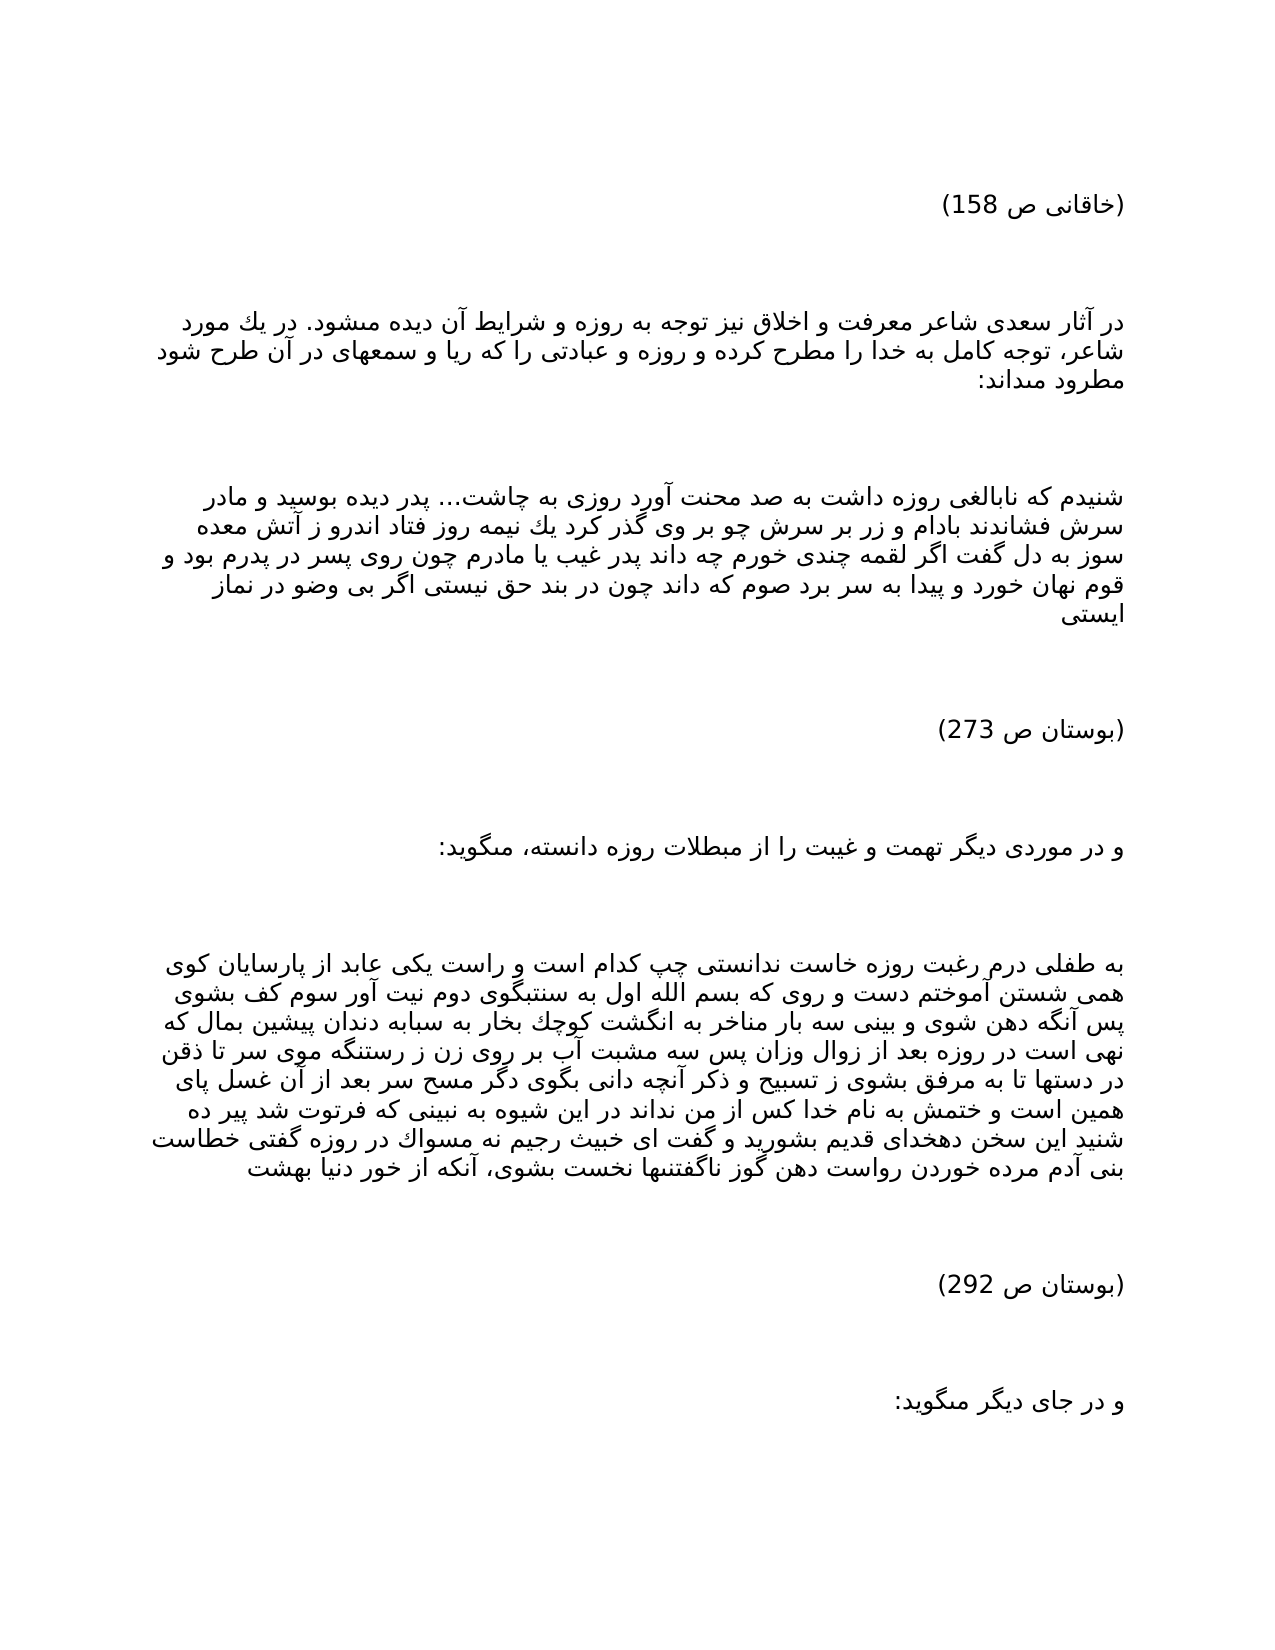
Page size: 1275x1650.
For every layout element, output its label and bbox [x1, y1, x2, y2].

text [150, 103, 1125, 1474]
